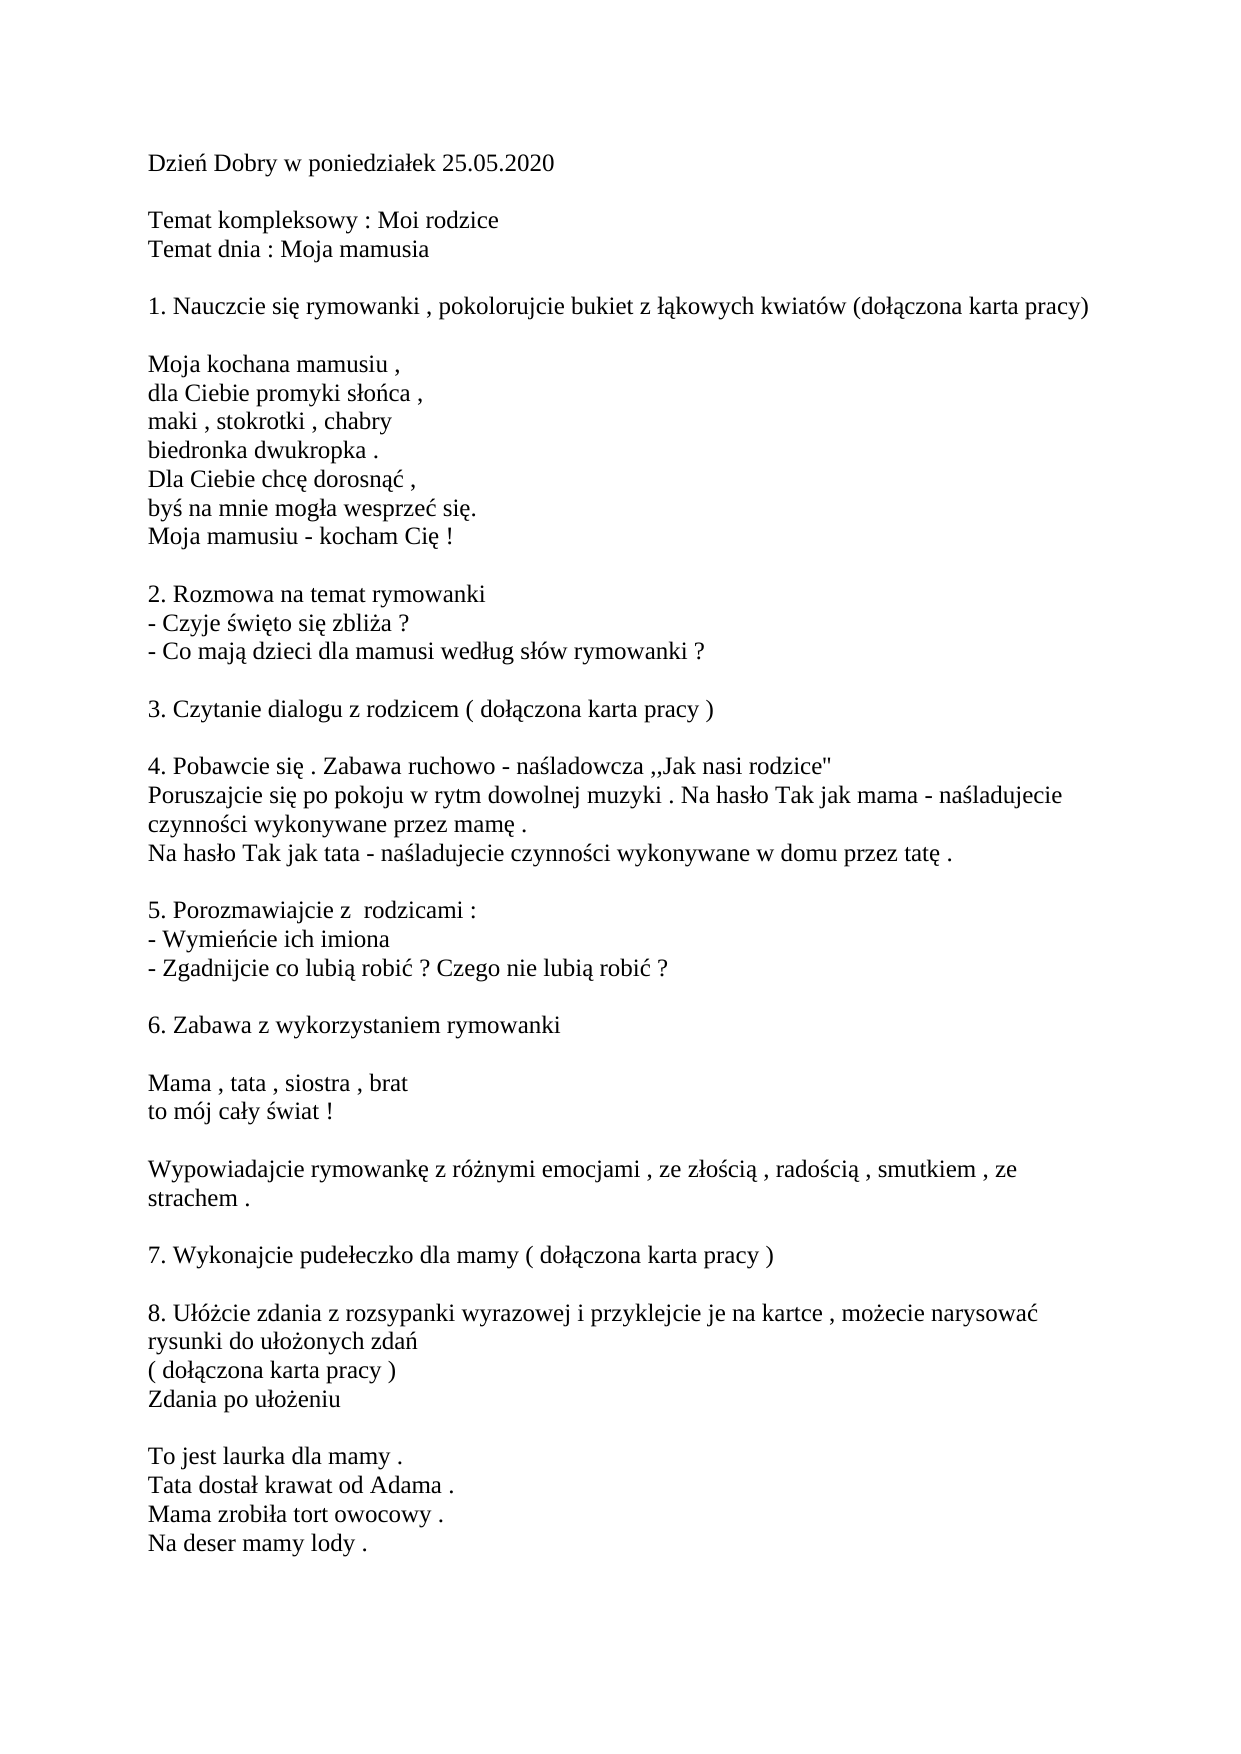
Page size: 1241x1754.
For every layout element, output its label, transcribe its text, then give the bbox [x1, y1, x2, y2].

text Temat kompleksowy : Moi rodzice [148, 205, 1093, 234]
text Zdania po ułożeniu [148, 1384, 1093, 1413]
text Tata dostał krawat od Adama . [148, 1470, 1093, 1499]
text 1. Nauczcie się rymowanki , pokolorujcie bukiet z łąkowych kwiatów (dołączona karta pracy) [148, 291, 1093, 320]
text 6. Zabawa z wykorzystaniem rymowanki [148, 1010, 1093, 1039]
text - Czyje święto się zbliża ? [148, 608, 1093, 636]
text 8. Ułóżcie zdania z rozsypanki wyrazowej i przyklejcie je na kartce , możecie narysować rysunki do ułożonych zdań [148, 1298, 1093, 1355]
text maki , stokrotki , chabry [148, 406, 1093, 435]
text Moja mamusiu - kocham Cię ! [148, 521, 1093, 550]
text To jest laurka dla mamy . [148, 1441, 1093, 1470]
text Na deser mamy lody . [148, 1528, 1093, 1556]
text - Wymieńcie ich imiona [148, 924, 1093, 953]
text - Co mają dzieci dla mamusi według słów rymowanki ? [148, 636, 1093, 665]
text - Zgadnijcie co lubią robić ? Czego nie lubią robić ? [148, 953, 1093, 981]
text Moja kochana mamusiu , [148, 349, 1093, 378]
text 7. Wykonajcie pudełeczko dla mamy ( dołączona karta pracy ) [148, 1240, 1093, 1269]
text ( dołączona karta pracy ) [148, 1355, 1093, 1384]
text 3. Czytanie dialogu z rodzicem ( dołączona karta pracy ) [148, 694, 1093, 723]
text 4. Pobawcie się . Zabawa ruchowo - naśladowcza ,,Jak nasi rodzice'' [148, 751, 1093, 780]
text Temat dnia : Moja mamusia [148, 234, 1093, 263]
text Dzień Dobry w poniedziałek 25.05.2020 [148, 148, 1093, 176]
text Mama zrobiła tort owocowy . [148, 1499, 1093, 1528]
text 5. Porozmawiajcie z rodzicami : [148, 895, 1093, 924]
text biedronka dwukropka . [148, 435, 1093, 464]
text byś na mnie mogła wesprzeć się. [148, 493, 1093, 521]
text Dla Ciebie chcę dorosnąć , [148, 464, 1093, 493]
text Wypowiadajcie rymowankę z różnymi emocjami , ze złością , radością , smutkiem , ze strachem . [148, 1154, 1093, 1211]
text Na hasło Tak jak tata - naśladujecie czynności wykonywane w domu przez tatę . [148, 838, 1093, 866]
text dla Ciebie promyki słońca , [148, 378, 1093, 406]
text to mój cały świat ! [148, 1096, 1093, 1125]
text 2. Rozmowa na temat rymowanki [148, 579, 1093, 608]
text Poruszajcie się po pokoju w rytm dowolnej muzyki . Na hasło Tak jak mama - naśladujecie czynności wykonywane przez mamę . [148, 780, 1093, 838]
text Mama , tata , siostra , brat [148, 1068, 1093, 1096]
